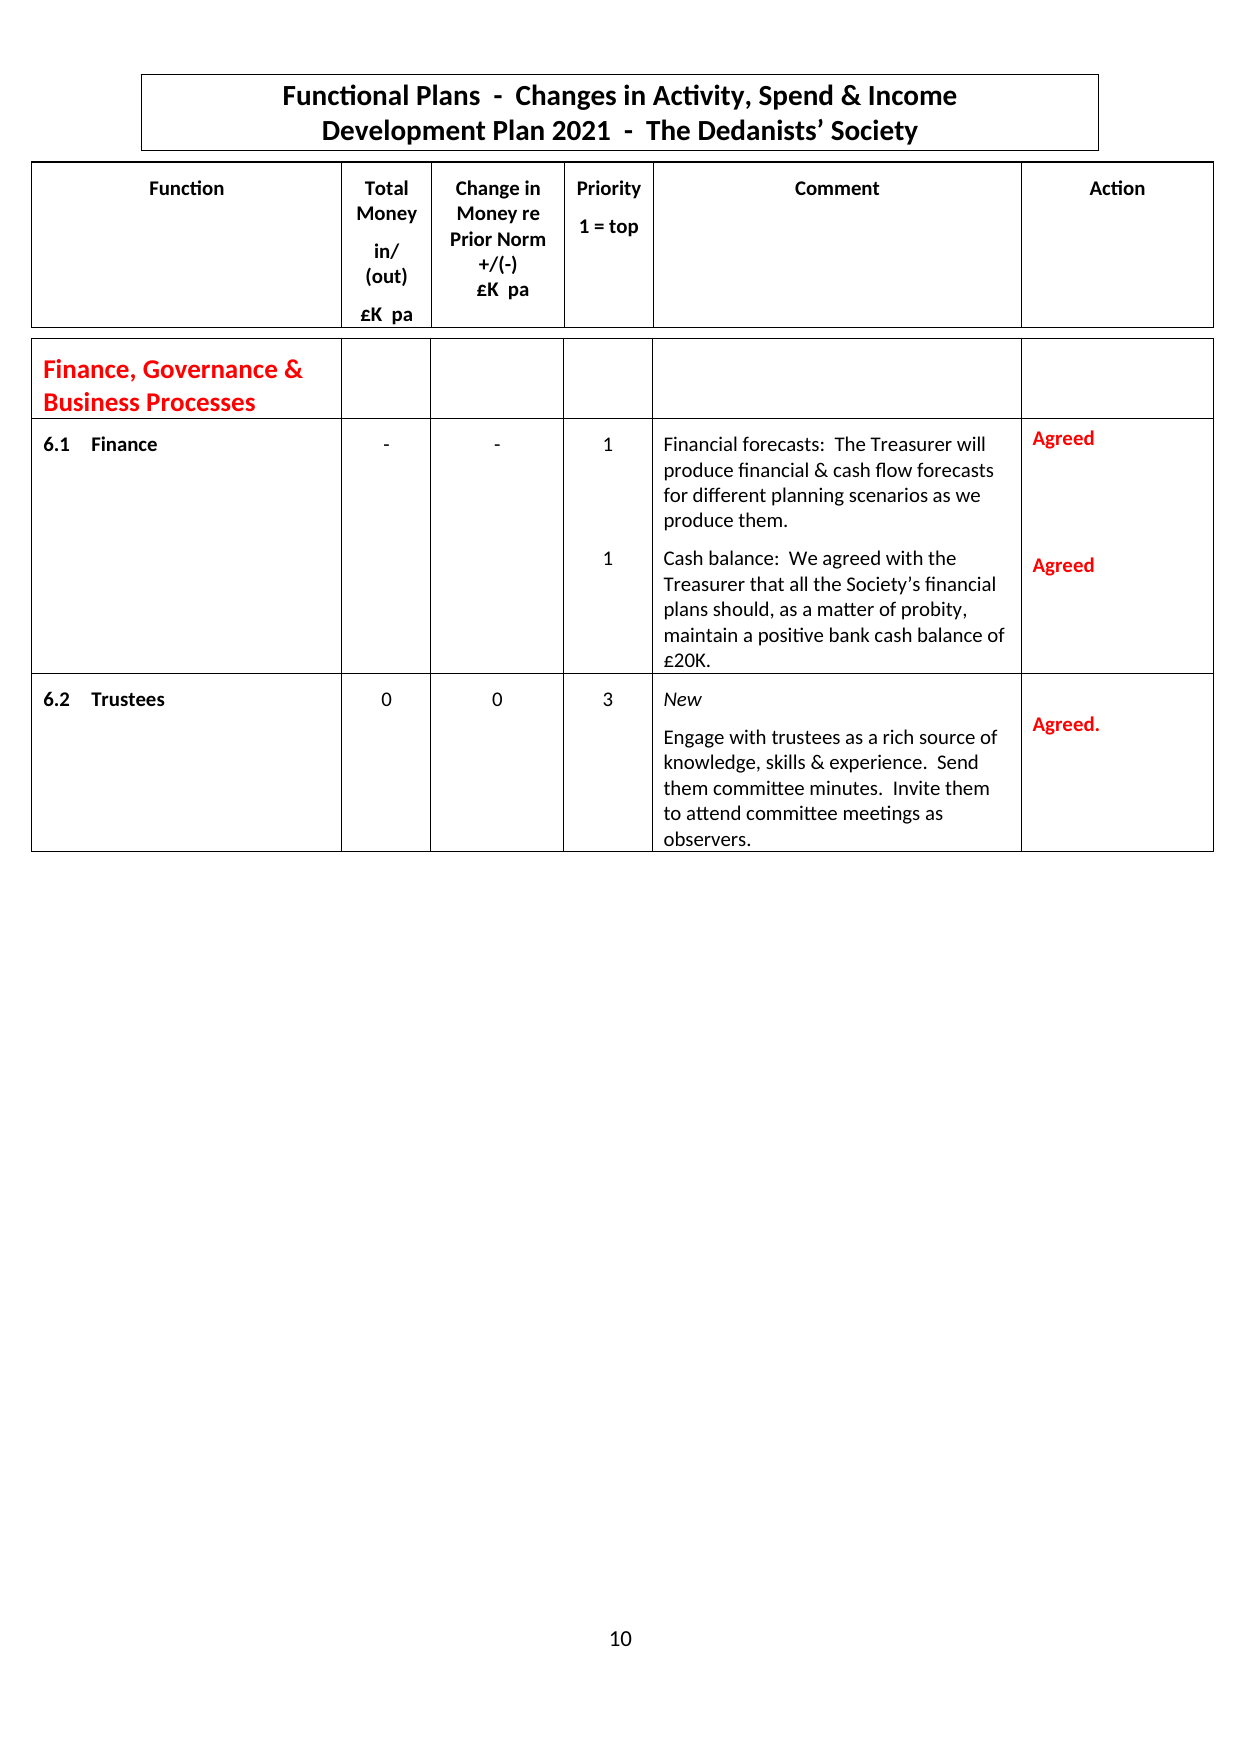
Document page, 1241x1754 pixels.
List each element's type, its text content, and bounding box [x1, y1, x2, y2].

table_header [431, 339, 563, 418]
table_cell - [342, 419, 430, 673]
table_cell 1 1 [564, 419, 652, 673]
table_cell 6.1 Finance [32, 419, 341, 673]
table_cell Financial forecasts: The Treasurer will produce financial & cash flow forecasts for different planning scenarios as we produce them. Cash balance: We agreed with the Treasurer that all the Society’s financial plans should, as a matter of probity, maintain a positive bank cash balance of £20K. [653, 419, 1021, 673]
table_cell - [431, 419, 563, 673]
table_header Finance, Governance & Business Processes [32, 339, 341, 418]
table_cell 3 [564, 674, 652, 851]
table_header [342, 339, 430, 418]
table_header [1022, 339, 1213, 418]
table_cell Agreed. [1022, 674, 1213, 851]
table_header [653, 339, 1021, 418]
table_cell 6.2 Trustees [32, 674, 341, 851]
table_cell 0 [342, 674, 430, 851]
table_header [564, 339, 652, 418]
table_cell New Engage with trustees as a rich source of knowledge, skills & experience. Send them committee minutes. Invite them to attend committee meetings as observers. [653, 674, 1021, 851]
table_cell Agreed Agreed [1022, 419, 1213, 673]
table_cell 0 [431, 674, 563, 851]
